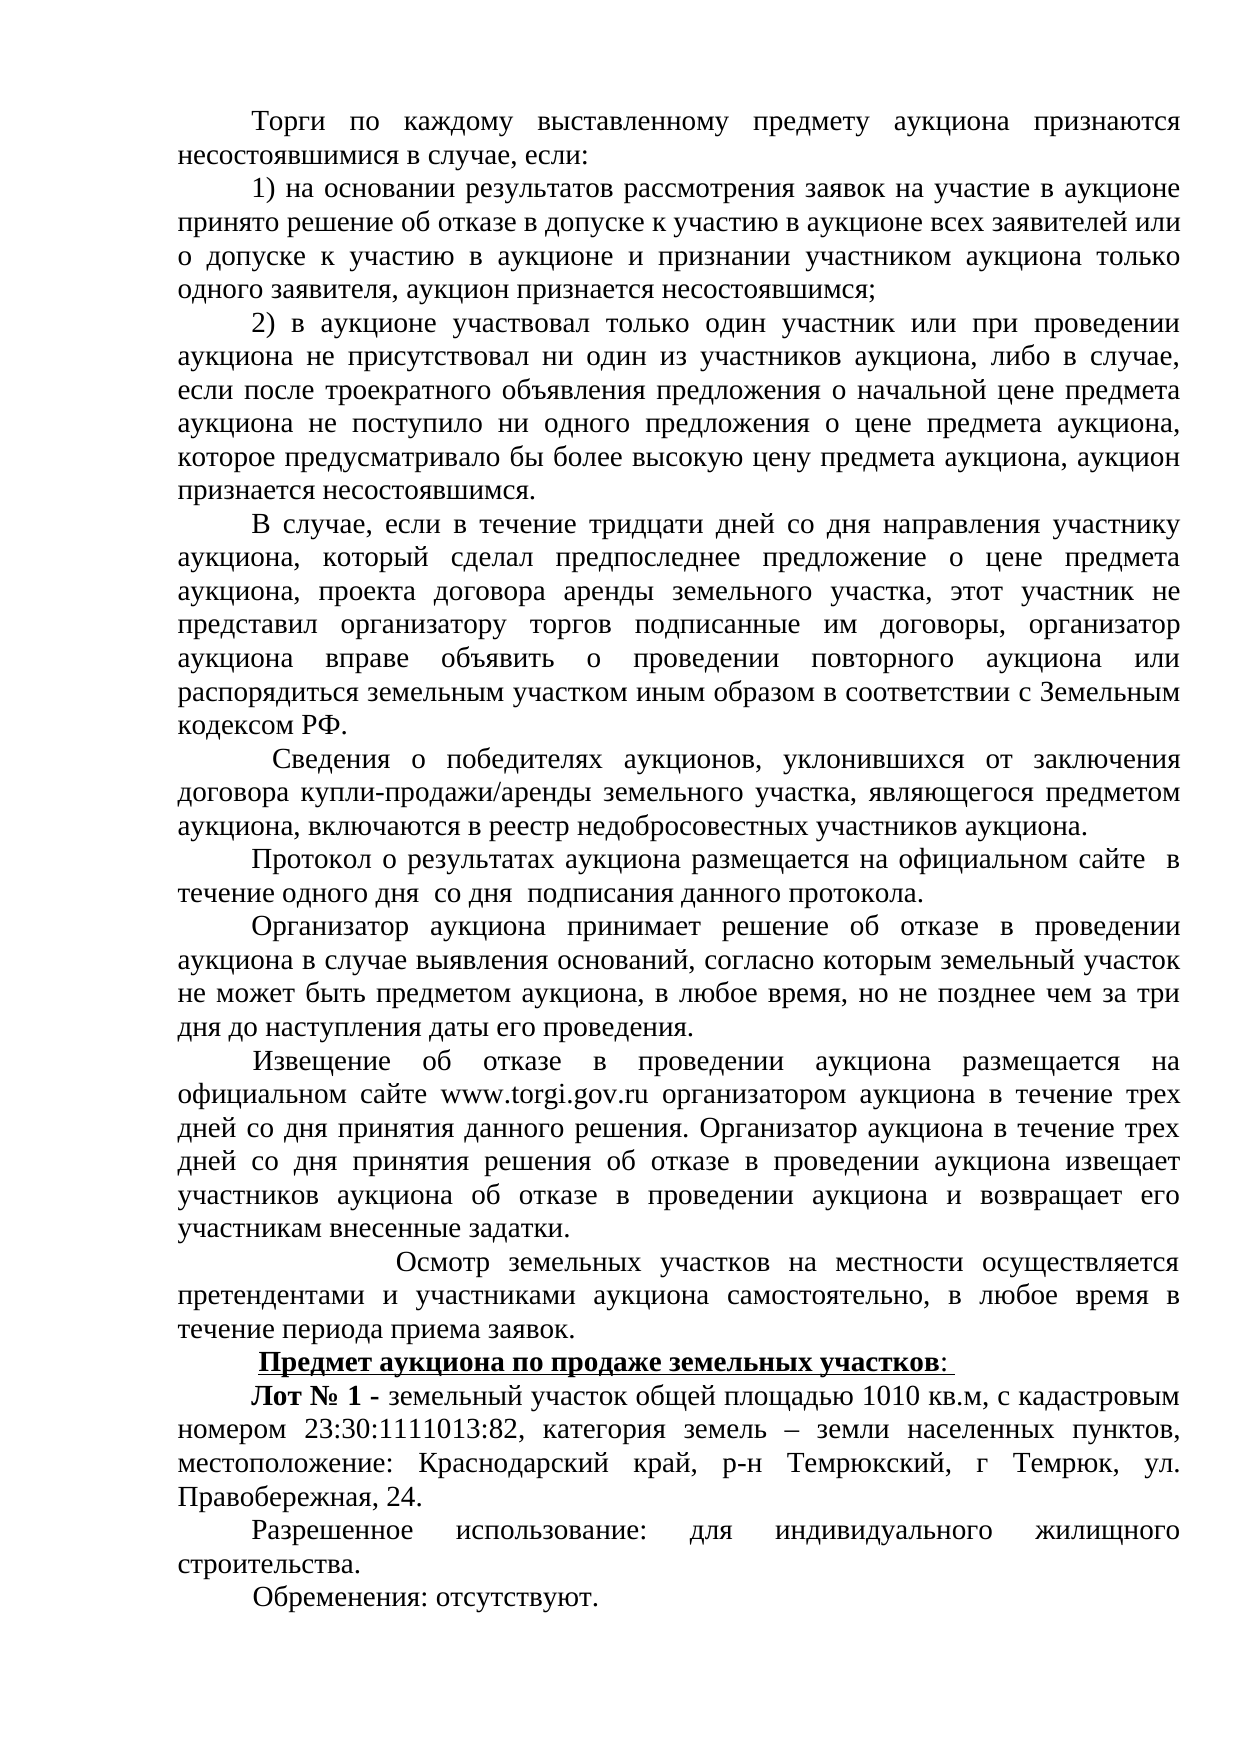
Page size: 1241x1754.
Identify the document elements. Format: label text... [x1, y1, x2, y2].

text Лот № 1 - земельный участок общей площадью 1010 кв.м, с кадастровым номером 23:30:1111013:82, категория земель – земли населенных пунктов, местоположение: Краснодарский край, р-н Темрюкский, г Темрюк, ул. Правобережная, 24. [177, 1378, 1181, 1512]
text Разрешенное использование: для индивидуального жилищного строительства. [177, 1512, 1181, 1579]
text Организатор аукциона принимает решение об отказе в проведении аукциона в случае выявления оснований, согласно которым земельный участок не может быть предметом аукциона, в любое время, но не позднее чем за три дня до наступления даты его проведения. [177, 908, 1181, 1043]
text Протокол о результатах аукциона размещается на официальном сайте в течение одного дня со дня подписания данного протокола. [177, 841, 1181, 908]
text В случае, если в течение тридцати дней со дня направления участнику аукциона, который сделал предпоследнее предложение о цене предмета аукциона, проекта договора аренды земельного участка, этот участник не представил организатору торгов подписанные им договоры, организатор аукциона вправе объявить о проведении повторного аукциона или распорядиться земельным участком иным образом в соответствии с Земельным кодексом РФ. [177, 506, 1181, 741]
text 1) на основании результатов рассмотрения заявок на участие в аукционе принято решение об отказе в допуске к участию в аукционе всех заявителей или о допуске к участию в аукционе и признании участником аукциона только одного заявителя, аукцион признается несостоявшимся; [177, 171, 1181, 305]
text Обременения: отсутствуют. [177, 1579, 1181, 1613]
text Сведения о победителях аукционов, уклонившихся от заключения договора купли-продажи/аренды земельного участка, являющегося предметом аукциона, включаются в реестр недобросовестных участников аукциона. [177, 741, 1181, 841]
text Извещение об отказе в проведении аукциона размещается на официальном сайте www.torgi.gov.ru организатором аукциона в течение трех дней со дня принятия данного решения. Организатор аукциона в течение трех дней со дня принятия решения об отказе в проведении аукциона извещает участников аукциона об отказе в проведении аукциона и возвращает его участникам внесенные задатки. [177, 1043, 1181, 1244]
text Предмет аукциона по продаже земельных участков: [177, 1344, 1181, 1378]
text 2) в аукционе участвовал только один участник или при проведении аукциона не присутствовал ни один из участников аукциона, либо в случае, если после троекратного объявления предложения о начальной цене предмета аукциона не поступило ни одного предложения о цене предмета аукциона, которое предусматривало бы более высокую цену предмета аукциона, аукцион признается несостоявшимся. [177, 305, 1181, 506]
text Осмотр земельных участков на местности осуществляется претендентами и участниками аукциона самостоятельно, в любое время в течение периода приема заявок. [177, 1244, 1181, 1344]
text Торги по каждому выставленному предмету аукциона признаются несостоявшимися в случае, если: [177, 103, 1181, 171]
